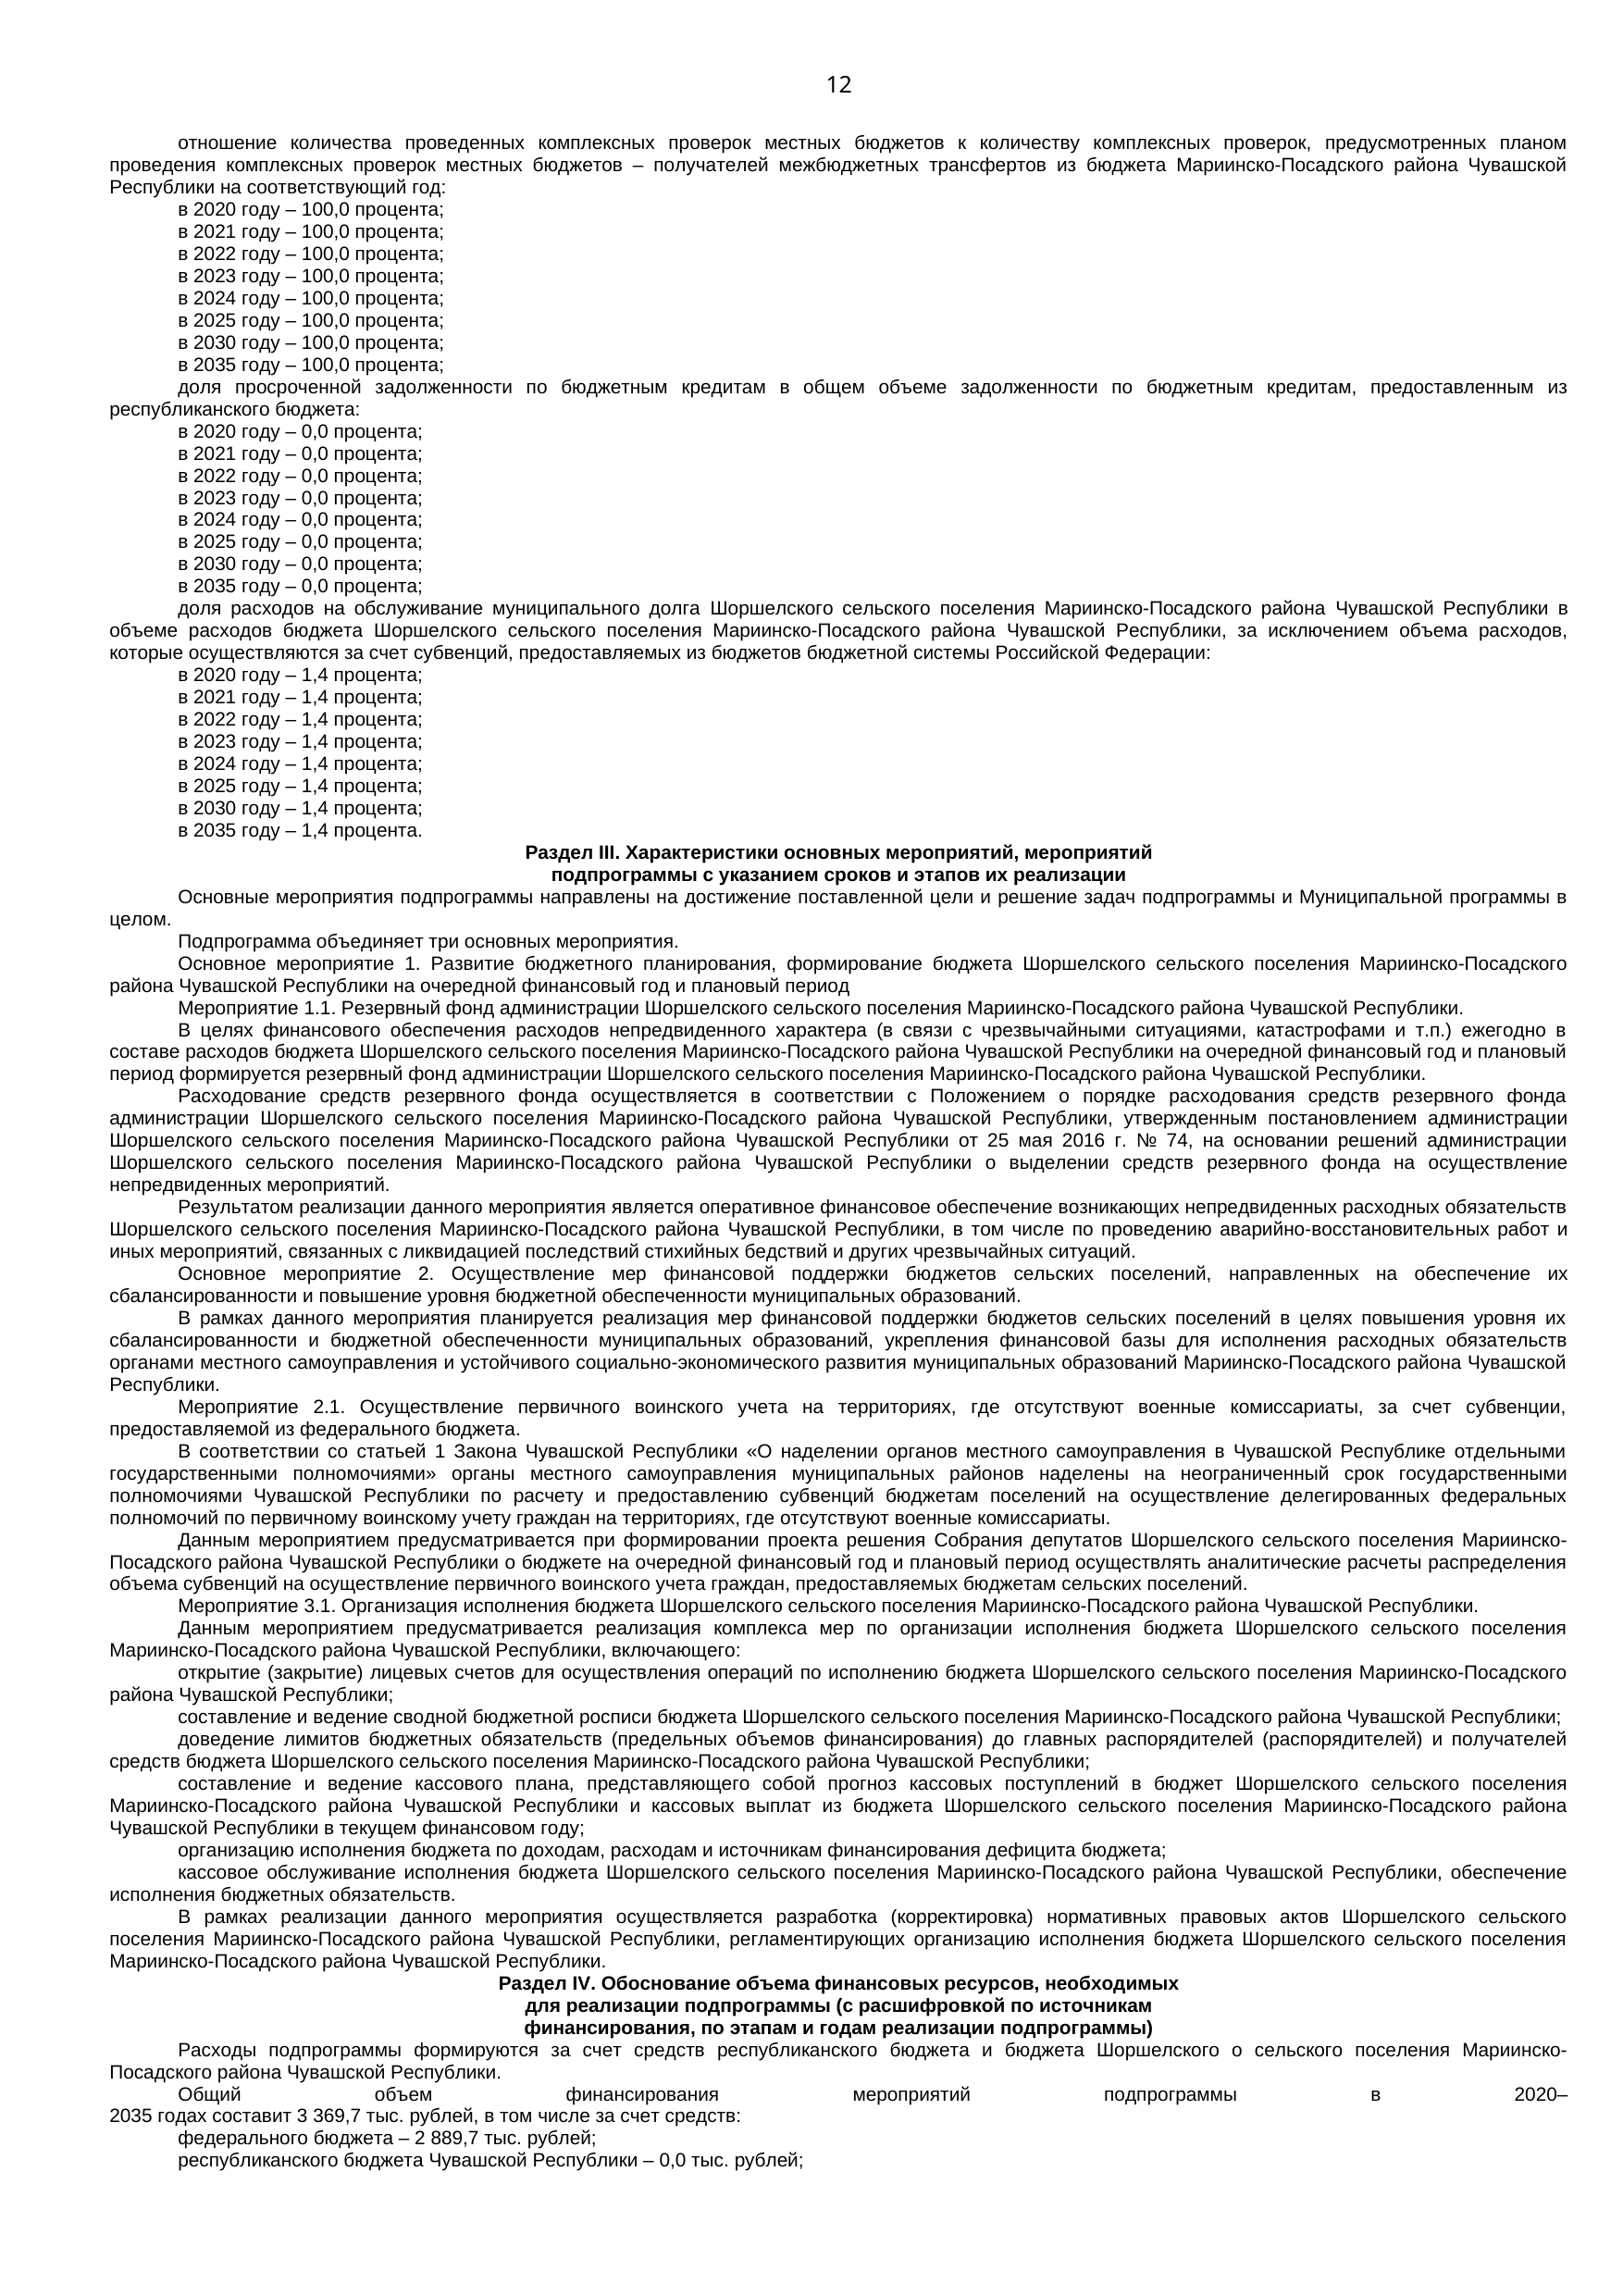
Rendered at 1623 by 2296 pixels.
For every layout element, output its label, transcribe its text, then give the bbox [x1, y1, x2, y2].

text В рамках данного мероприятия планируется реализация мер финансовой поддержки бюджетов сельских поселений в целях повышения уровня их сбалансированности и бюджетной обеспеченности муниципальных образований, укрепления финансовой базы для исполнения расходных обязательств органами местного самоуправления и устойчивого социально-экономического развития муниципальных образований Мариинско-Посадского района Чувашской Республики. [109, 1307, 1568, 1396]
text в 2025 году – 1,4 процента; [109, 775, 1568, 797]
text Мероприятие 2.1. Осуществление первичного воинского учета на территориях, где отсутствуют военные комиссариаты, за счет субвенции, предоставляемой из федерального бюджета. [109, 1396, 1568, 1440]
text в 2035 году – 1,4 процента. [109, 819, 1568, 841]
text доведение лимитов бюджетных обязательств (предельных объемов финансирования) до главных распорядителей (распорядителей) и получателей средств бюджета Шоршелского сельского поселения Мариинско-Посадского района Чувашской Республики; [109, 1728, 1568, 1772]
text открытие (закрытие) лицевых счетов для осуществления операций по исполнению бюджета Шоршелского сельского поселения Мариинско-Посадского района Чувашской Республики; [109, 1661, 1568, 1706]
text федерального бюджета – 2 889,7 тыс. рублей; [109, 2127, 1568, 2149]
text в 2024 году – 0,0 процента; [109, 508, 1568, 530]
text в 2023 году – 1,4 процента; [109, 730, 1568, 752]
text Основное мероприятие 2. Осуществление мер финансовой поддержки бюджетов сельских поселений, направленных на обеспечение их сбалансированности и повышение уровня бюджетной обеспеченности муниципальных образований. [109, 1262, 1568, 1307]
text отношение количества проведенных комплексных проверок местных бюджетов к количеству комплексных проверок, предусмотренных планом проведения комплексных проверок местных бюджетов – получателей межбюджетных трансфертов из бюджета Мариинско-Посадского района Чувашской Республики на соответствующий год: [109, 131, 1568, 198]
text республиканского бюджета Чувашской Республики – 0,0 тыс. рублей; [109, 2149, 1568, 2171]
text доля расходов на обслуживание муниципального долга Шоршелского сельского поселения Мариинско-Посадского района Чувашской Республики в объеме расходов бюджета Шоршелского сельского поселения Мариинско-Посадского района Чувашской Республики, за исключением объема расходов, которые осуществляются за счет субвенций, предоставляемых из бюджетов бюджетной системы Российской Федерации: [109, 597, 1568, 664]
text в 2024 году – 1,4 процента; [109, 752, 1568, 775]
text в 2020 году – 1,4 процента; [109, 664, 1568, 686]
text составление и ведение кассового плана, представляющего собой прогноз кассовых поступлений в бюджет Шоршелского сельского поселения Мариинско-Посадского района Чувашской Республики и кассовых выплат из бюджета Шоршелского сельского поселения Мариинско-Посадского района Чувашской Республики в текущем финансовом году; [109, 1772, 1568, 1839]
text в 2020 году – 0,0 процента; [109, 419, 1568, 441]
text Расходы подпрограммы формируются за счет средств республиканского бюджета и бюджета Шоршелского о сельского поселения Мариинско-Посадского района Чувашской Республики. [109, 2038, 1568, 2082]
text в 2035 году – 0,0 процента; [109, 575, 1568, 597]
text в 2030 году – 0,0 процента; [109, 552, 1568, 575]
text Основное мероприятие 1. Развитие бюджетного планирования, формирование бюджета Шоршелского сельского поселения Мариинско-Посадского района Чувашской Республики на очередной финансовый год и плановый период [109, 951, 1568, 996]
text В целях финансового обеспечения расходов непредвиденного характера (в связи с чрезвычайными ситуациями, катастрофами и т.п.) ежегодно в составе расходов бюджета Шоршелского сельского поселения Мариинско-Посадского района Чувашской Республики на очередной финансовый год и плановый период формируется резервный фонд администрации Шоршелского сельского поселения Мариинско-Посадского района Чувашской Республики. [109, 1018, 1568, 1085]
text в 2023 году – 100,0 процента; [109, 265, 1568, 287]
text Подпрограмма объединяет три основных мероприятия. [109, 929, 1568, 951]
text в 2025 году – 100,0 процента; [109, 309, 1568, 331]
text в 2030 году – 100,0 процента; [109, 331, 1568, 354]
text Основные мероприятия подпрограммы направлены на достижение поставленной цели и решение задач подпрограммы и Муниципальной программы в целом. [109, 886, 1568, 929]
text Данным мероприятием предусматривается реализация комплекса мер по организации исполнения бюджета Шоршелского сельского поселения Мариинско-Посадского района Чувашской Республики, включающего: [109, 1617, 1568, 1661]
text В соответствии со статьей 1 Закона Чувашской Республики «О наделении органов местного самоуправления в Чувашской Республике отдельными государственными полномочиями» органы местного самоуправления муниципальных районов наделены на неограниченный срок государственными полномочиями Чувашской Республики по расчету и предоставлению субвенций бюджетам поселений на осуществление делегированных федеральных полномочий по первичному воинскому учету граждан на территориях, где отсутствуют военные комиссариаты. [109, 1440, 1568, 1528]
text организацию исполнения бюджета по доходам, расходам и источникам финансирования дефицита бюджета; [109, 1839, 1568, 1861]
text В рамках реализации данного мероприятия осуществляется разработка (корректировка) нормативных правовых актов Шоршелского сельского поселения Мариинско-Посадского района Чувашской Республики, регламентирующих организацию исполнения бюджета Шоршелского сельского поселения Мариинско-Посадского района Чувашской Республики. [109, 1905, 1568, 1972]
text в 2021 году – 0,0 процента; [109, 441, 1568, 464]
text Общий объем финансирования мероприятий подпрограммы в 2020– 2035 годах составит 3 369,7 тыс. рублей, в том числе за счет средств: [109, 2082, 1568, 2127]
text в 2025 году – 0,0 процента; [109, 530, 1568, 552]
text в 2035 году – 100,0 процента; [109, 354, 1568, 376]
text в 2022 году – 100,0 процента; [109, 242, 1568, 265]
text в 2022 году – 0,0 процента; [109, 464, 1568, 486]
text Раздел IV. Обоснование объема финансовых ресурсов, необходимых [109, 1972, 1568, 1993]
text в 2030 году – 1,4 процента; [109, 797, 1568, 819]
text Раздел III. Характеристики основных мероприятий, мероприятий [109, 841, 1568, 863]
text в 2021 году – 1,4 процента; [109, 686, 1568, 708]
text кассовое обслуживание исполнения бюджета Шоршелского сельского поселения Мариинско-Посадского района Чувашской Республики, обеспечение исполнения бюджетных обязательств. [109, 1861, 1568, 1905]
text в 2021 году – 100,0 процента; [109, 220, 1568, 242]
text Результатом реализации данного мероприятия является оперативное финансовое обеспечение возникающих непредвиденных расходных обязательств Шоршелского сельского поселения Мариинско-Посадского района Чувашской Республики, в том числе по проведению аварийно-восстановительных работ и иных мероприятий, связанных с ликвидацией последствий стихийных бедствий и других чрезвычайных ситуаций. [109, 1196, 1568, 1262]
text Расходование средств резервного фонда осуществляется в соответствии с Положением о порядке расходования средств резервного фонда администрации Шоршелского сельского поселения Мариинско-Посадского района Чувашской Республики, утвержденным постановлением администрации Шоршелского сельского поселения Мариинско-Посадского района Чувашской Республики от 25 мая 2016 г. № 74, на основании решений администрации Шоршелского сельского поселения Мариинско-Посадского района Чувашской Республики о выделении средств резервного фонда на осуществление непредвиденных мероприятий. [109, 1085, 1568, 1196]
text для реализации подпрограммы (с расшифровкой по источникам [109, 1993, 1568, 2016]
text в 2022 году – 1,4 процента; [109, 708, 1568, 730]
text в 2023 году – 0,0 процента; [109, 486, 1568, 508]
text в 2020 году – 100,0 процента; [109, 198, 1568, 220]
text Мероприятие 1.1. Резервный фонд администрации Шоршелского сельского поселения Мариинско-Посадского района Чувашской Республики. [109, 996, 1568, 1018]
text финансирования, по этапам и годам реализации подпрограммы) [109, 2016, 1568, 2038]
text в 2024 году – 100,0 процента; [109, 287, 1568, 309]
text доля просроченной задолженности по бюджетным кредитам в общем объеме задолженности по бюджетным кредитам, предоставленным из республиканского бюджета: [109, 376, 1568, 419]
text Данным мероприятием предусматривается при формировании проекта решения Собрания депутатов Шоршелского сельского поселения Мариинско-Посадского района Чувашской Республики о бюджете на очередной финансовый год и плановый период осуществлять аналитические расчеты распределения объема субвенций на осуществление первичного воинского учета граждан, предоставляемых бюджетам сельских поселений. [109, 1528, 1568, 1595]
text подпрограммы с указанием сроков и этапов их реализации [109, 863, 1568, 886]
text Мероприятие 3.1. Организация исполнения бюджета Шоршелского сельского поселения Мариинско-Посадского района Чувашской Республики. [109, 1595, 1568, 1617]
text составление и ведение сводной бюджетной росписи бюджета Шоршелского сельского поселения Мариинско-Посадского района Чувашской Республики; [109, 1706, 1568, 1728]
